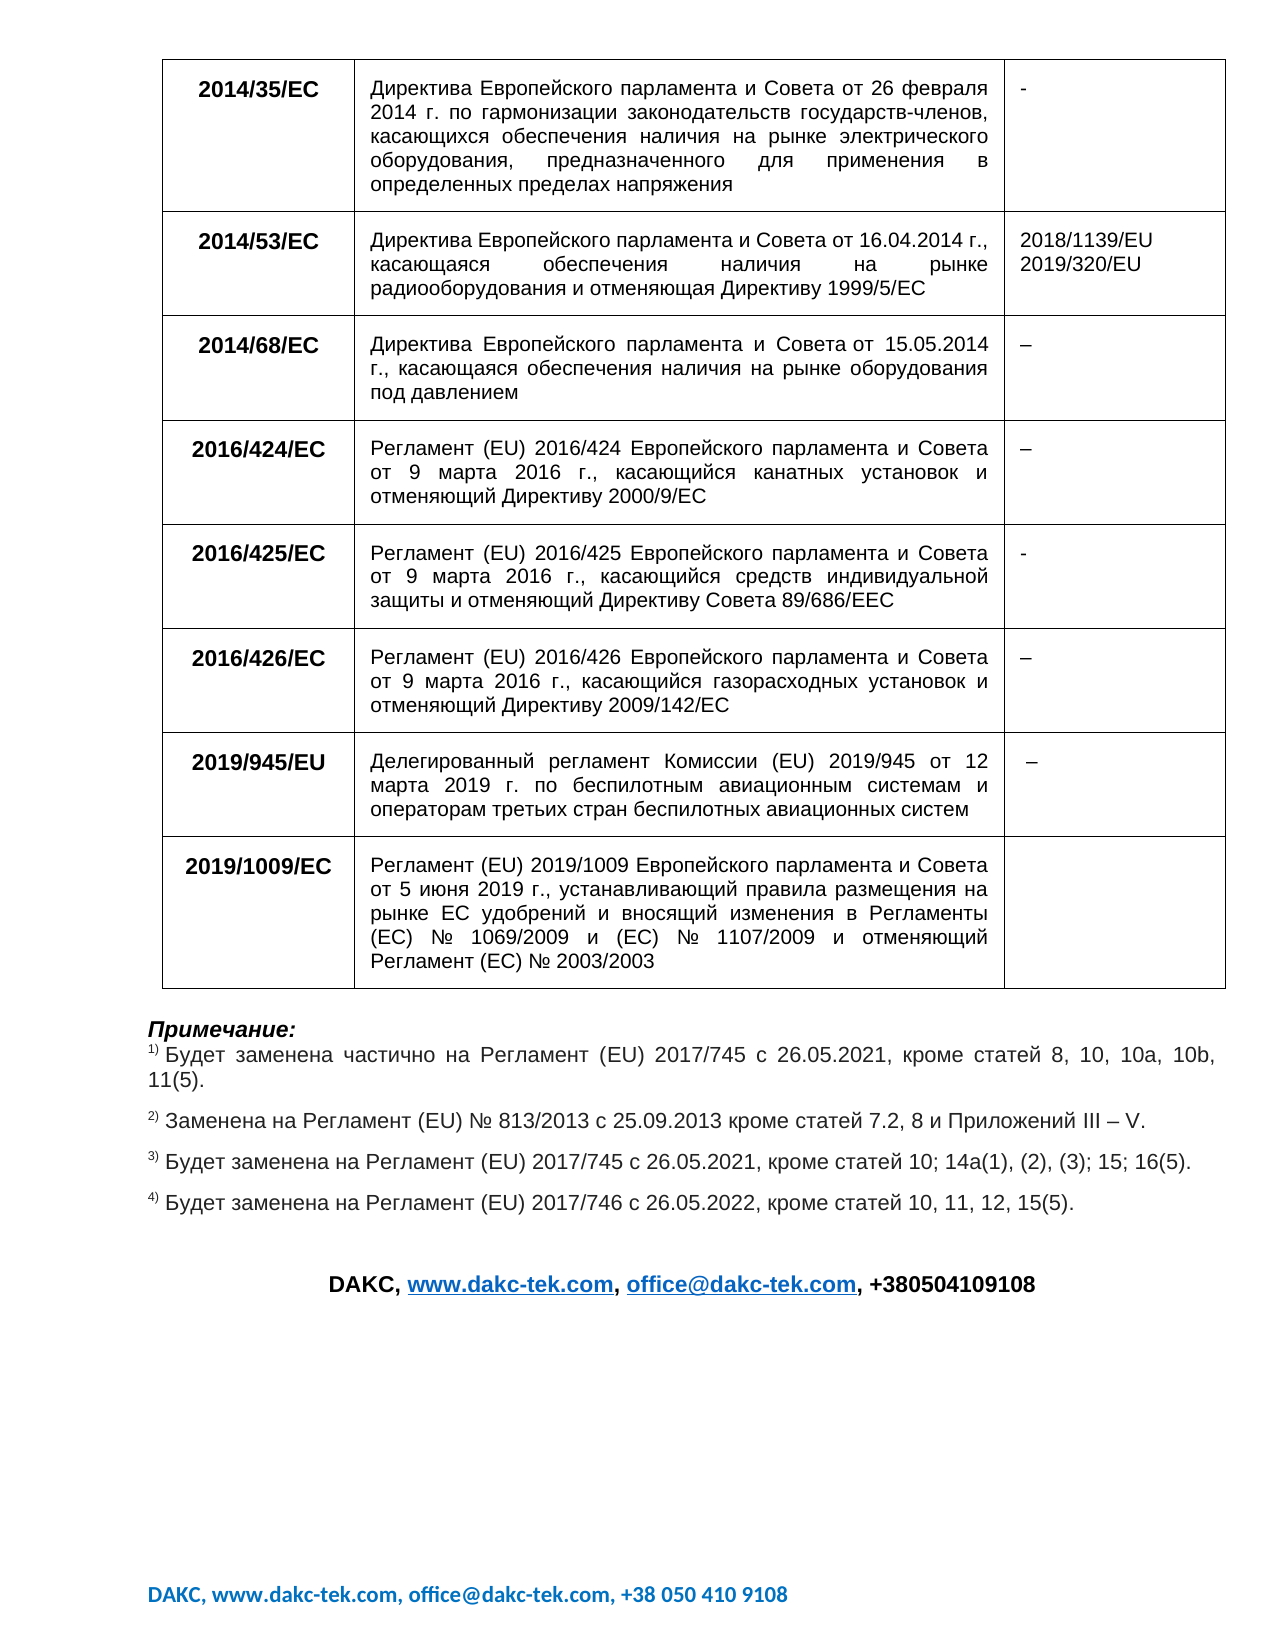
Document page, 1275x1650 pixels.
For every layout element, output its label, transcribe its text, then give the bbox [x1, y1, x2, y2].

table_cell Директива Европейского парламента и Совета от 15.05.2014 г., касающаяся обеспечения наличия на рынке оборудования под давлением [355, 316, 1004, 419]
table_cell Регламент (EU) 2016/424 Европейского парламента и Совета от 9 марта 2016 г., касающийся канатных установок и отменяющий Директиву 2000/9/EC [355, 421, 1004, 524]
text DAKC, www.dakc-tek.com, office@dakc-tek.com, +380504109108 [148, 1271, 1216, 1298]
table_cell - [1005, 525, 1225, 628]
table_cell 2014/53/EС [163, 212, 354, 315]
text 3) Будет заменена на Регламент (EU) 2017/745 с 26.05.2021, кроме статей 10; 14a(1), (2), (3); 15; 16(5). [148, 1149, 1216, 1174]
table_cell Директива Европейского парламента и Совета от 26 февраля 2014 г. по гармонизации законодательств государств-членов, касающихся обеспечения наличия на рынке электрического оборудования, предназначенного для применения в определенных пределах напряжения [355, 60, 1004, 211]
text 4) Будет заменена на Регламент (EU) 2017/746 с 26.05.2022, кроме статей 10, 11, 12, 15(5). [148, 1190, 1216, 1215]
table_cell - [1005, 60, 1225, 211]
table_cell Директива Европейского парламента и Совета от 16.04.2014 г., касающаяся обеспечения наличия на рынке радиооборудования и отменяющая Директиву 1999/5/EC [355, 212, 1004, 315]
text Примечание: [148, 1016, 1216, 1042]
table_cell 2018/1139/EU 2019/320/EU [1005, 212, 1225, 315]
text 1) Будет заменена частично на Регламент (EU) 2017/745 с 26.05.2021, кроме статей 8, 10, 10a, 10b, 11(5). [148, 1042, 1216, 1092]
table_cell 2019/1009/EС [163, 837, 354, 988]
table_cell Делегированный регламент Комиссии (EU) 2019/945 от 12 марта 2019 г. по беспилотным авиационным системам и операторам третьих стран беспилотных авиационных систем [355, 733, 1004, 836]
table_cell 2016/426/EС [163, 629, 354, 732]
table_cell [1005, 837, 1225, 988]
table_cell 2014/68/EС [163, 316, 354, 419]
table_cell Регламент (EU) 2016/426 Европейского парламента и Совета от 9 марта 2016 г., касающийся газорасходных установок и отменяющий Директиву 2009/142/EC [355, 629, 1004, 732]
table_cell – [1005, 629, 1225, 732]
table_cell Регламент (EU) 2019/1009 Европейского парламента и Совета от 5 июня 2019 г., устанавливающий правила размещения на рынке ЕС удобрений и вносящий изменения в Регламенты (EC) № 1069/2009 и (EC) № 1107/2009 и отменяющий Регламент (EC) № 2003/2003 [355, 837, 1004, 988]
table_cell 2019/945/EU [163, 733, 354, 836]
text 2) Заменена на Регламент (EU) № 813/2013 с 25.09.2013 кроме статей 7.2, 8 и Приложений III – V. [148, 1108, 1216, 1133]
table_cell 2014/35/EС [163, 60, 354, 211]
table_cell – [1005, 733, 1225, 836]
table_cell – [1005, 421, 1225, 524]
table_cell Регламент (EU) 2016/425 Европейского парламента и Совета от 9 марта 2016 г., касающийся средств индивидуальной защиты и отменяющий Директиву Совета 89/686/EEC [355, 525, 1004, 628]
table_cell 2016/425/EС [163, 525, 354, 628]
table_cell 2016/424/EС [163, 421, 354, 524]
table_cell – [1005, 316, 1225, 419]
